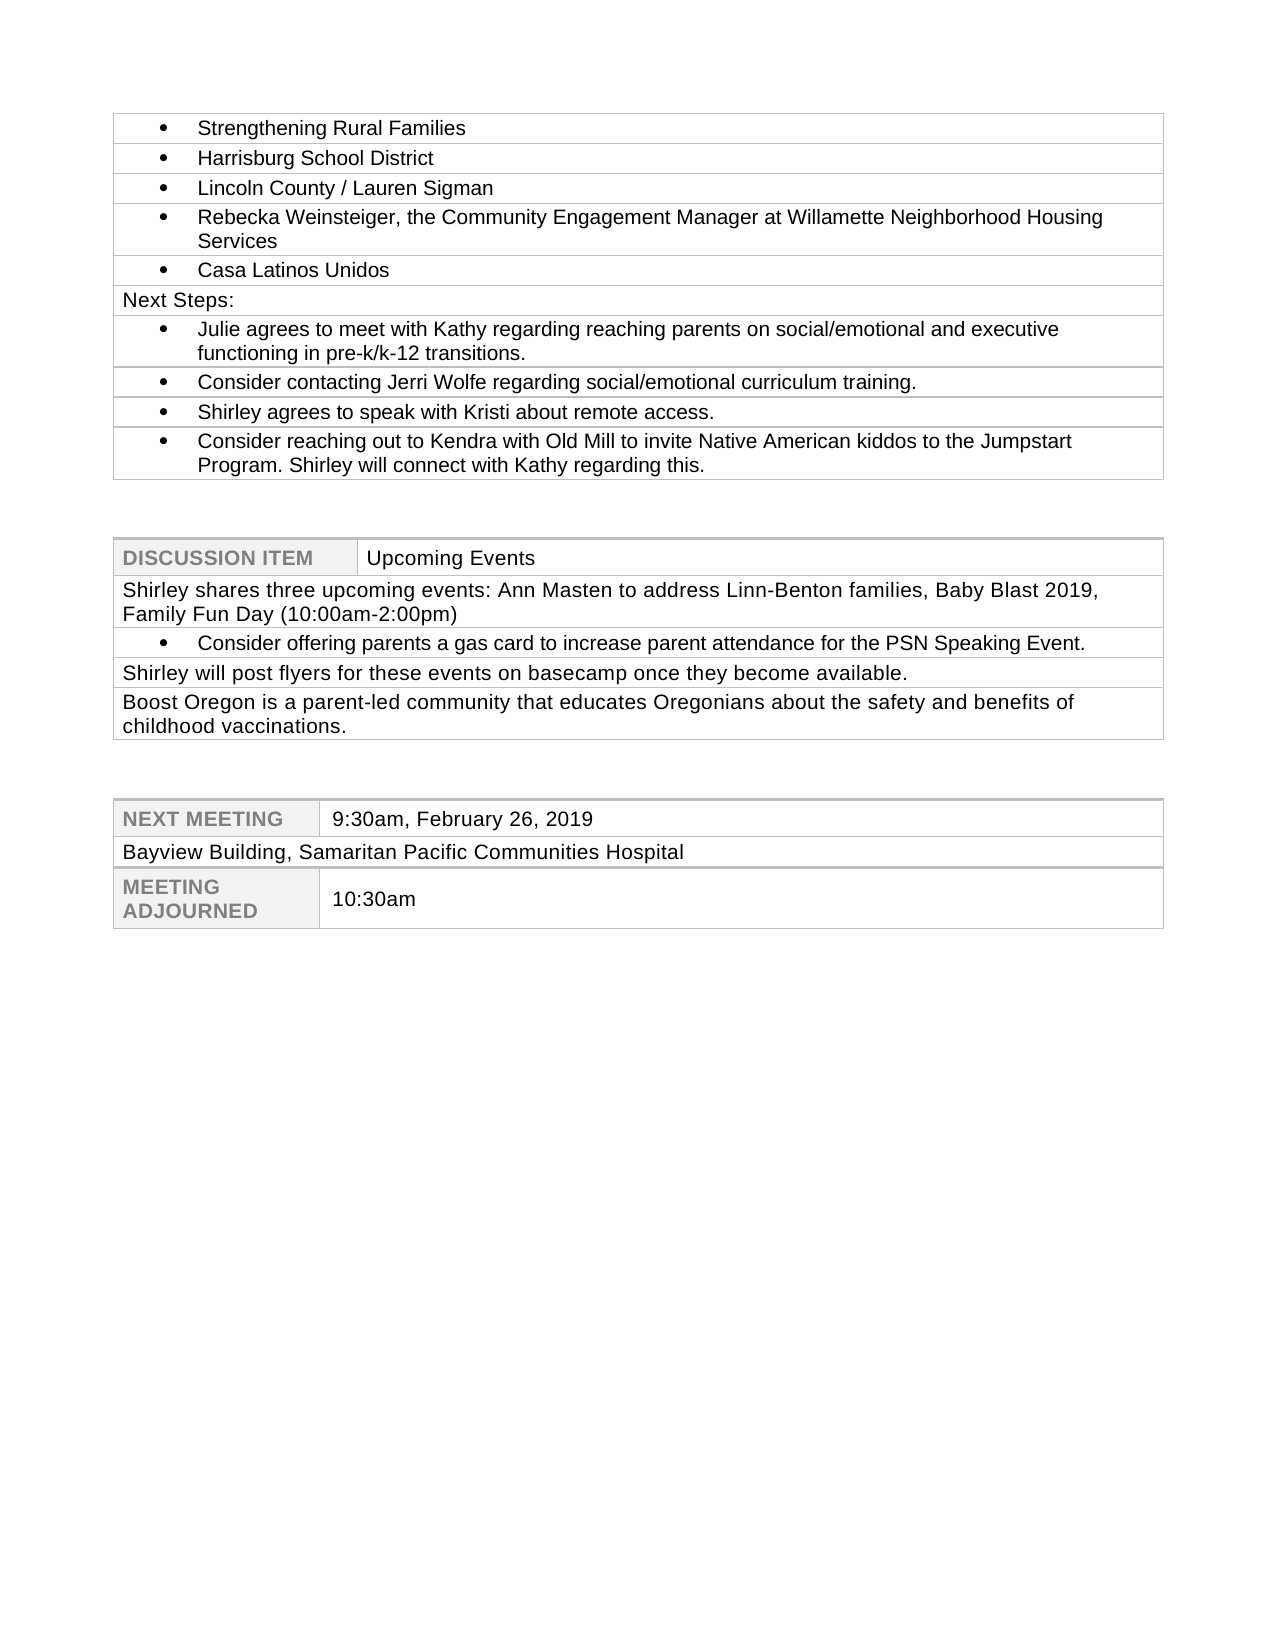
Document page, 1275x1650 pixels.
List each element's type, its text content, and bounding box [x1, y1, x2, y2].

table_cell Strengthening Rural Families [114, 114, 1163, 142]
table_cell Harrisburg School District [114, 144, 1163, 172]
table_cell Consider reaching out to Kendra with Old Mill to invite Native American kiddos to the Jumpstart Program. Shirley will connect with Kathy regarding this. [114, 428, 1163, 478]
table_cell meeting adjourned [114, 869, 319, 928]
table_cell Casa Latinos Unidos [114, 256, 1163, 284]
table_cell Shirley will post flyers for these events on basecamp once they become available. [114, 658, 1163, 687]
table_cell Consider contacting Jerri Wolfe regarding social/emotional curriculum training. [114, 368, 1163, 396]
table_cell Bayview Building, Samaritan Pacific Communities Hospital [114, 837, 1163, 866]
table_cell Shirley agrees to speak with Kristi about remote access. [114, 398, 1163, 426]
table_cell Julie agrees to meet with Kathy regarding reaching parents on social/emotional and executive functioning in pre-k/k-12 transitions. [114, 316, 1163, 366]
table_cell Rebecka Weinsteiger, the Community Engagement Manager at Willamette Neighborhood Housing Services [114, 204, 1163, 254]
table_header DISCUSSION ITEM [114, 540, 357, 575]
table_cell Shirley shares three upcoming events: Ann Masten to address Linn-Benton families, Baby Blast 2019, Family Fun Day (10:00am-2:00pm) [114, 576, 1163, 627]
table_cell Consider offering parents a gas card to increase parent attendance for the PSN Speaking Event. [114, 628, 1163, 657]
table_header 9:30am, February 26, 2019 [320, 801, 1163, 836]
table_cell 10:30am [320, 869, 1163, 928]
table_cell Boost Oregon is a parent-led community that educates Oregonians about the safety and benefits of childhood vaccinations. [114, 688, 1163, 739]
table_header Upcoming Events [358, 540, 1163, 575]
table_header NEXT MEETINg [114, 801, 319, 836]
table_cell Lincoln County / Lauren Sigman [114, 174, 1163, 202]
table_cell Next Steps: [114, 286, 1163, 314]
